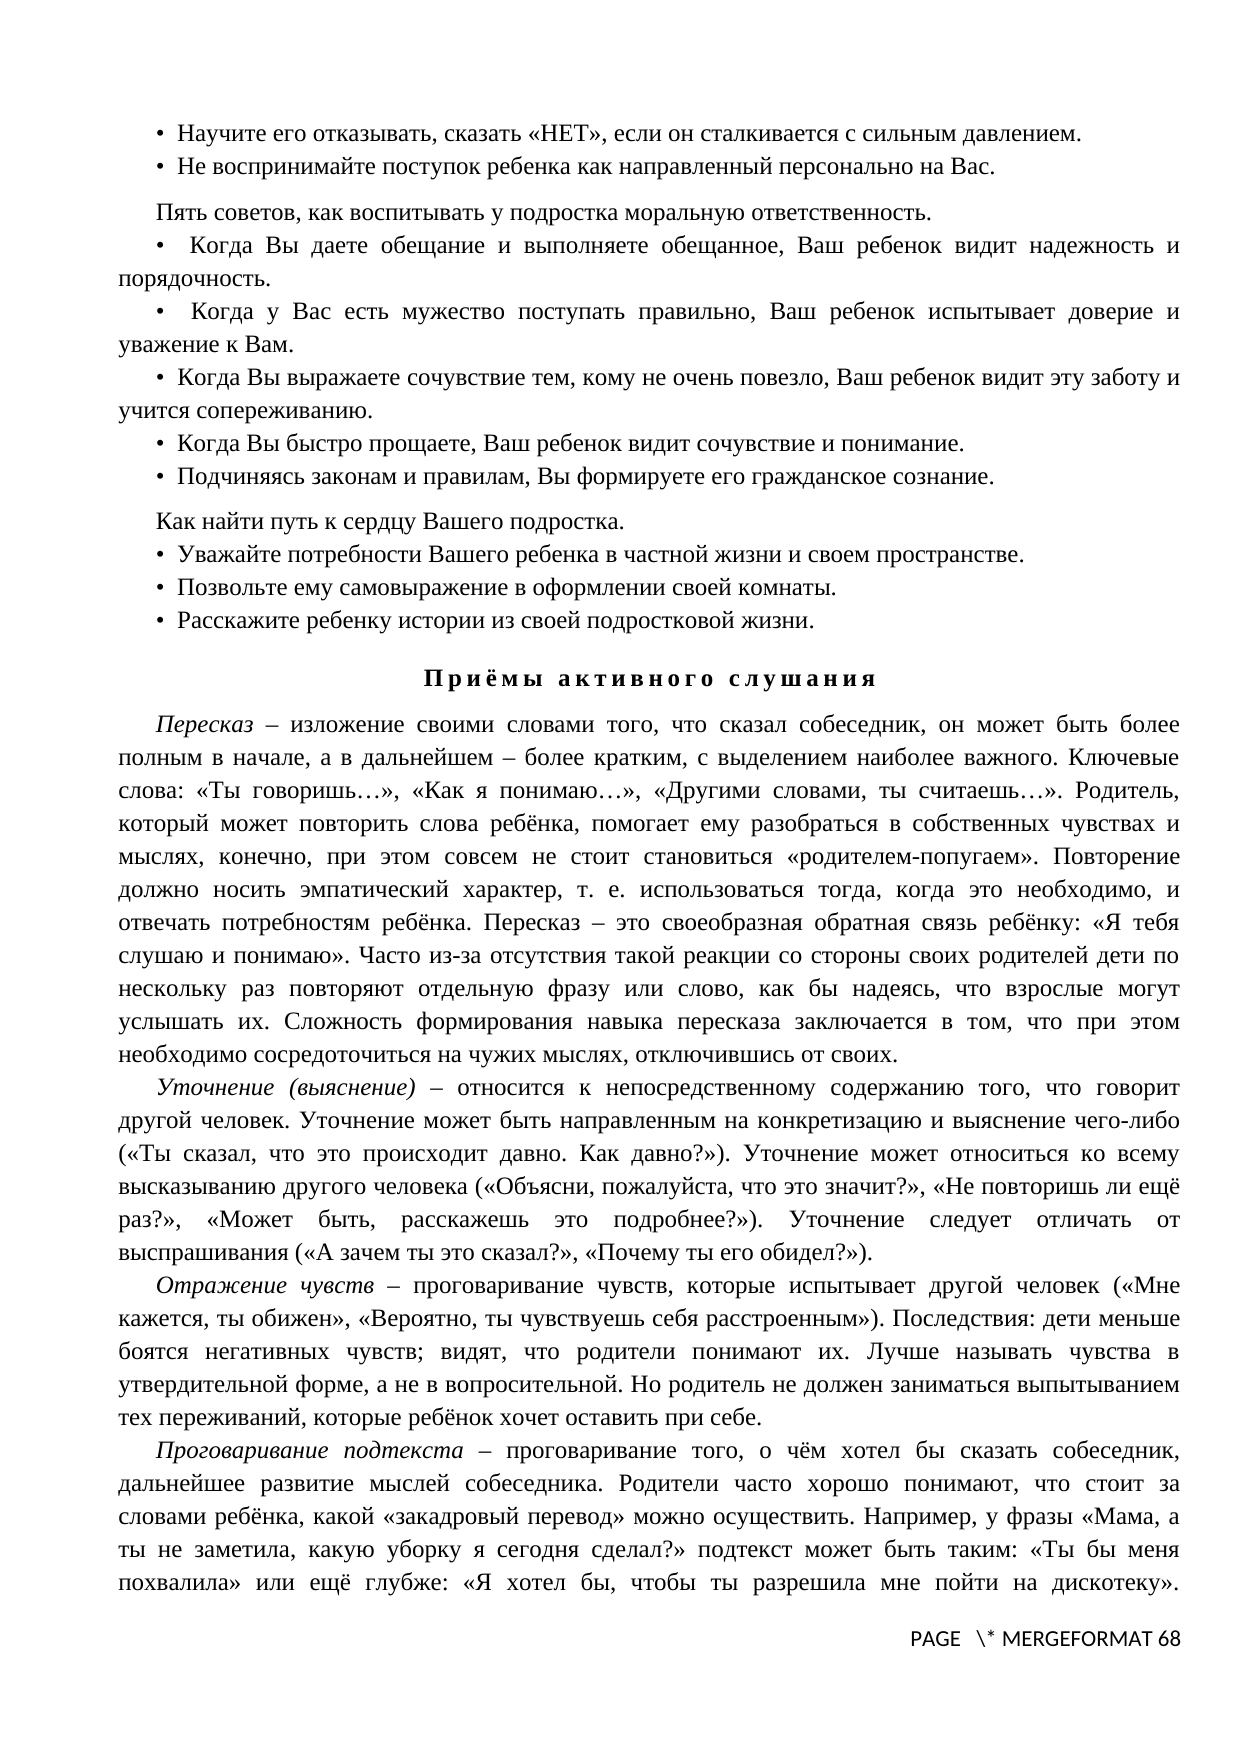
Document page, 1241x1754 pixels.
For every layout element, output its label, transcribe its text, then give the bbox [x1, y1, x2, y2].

text • Не воспринимайте поступок ребенка как направленный персонально на Вас. [118, 151, 1181, 180]
text • Научите его отказывать, сказать «НЕТ», если он сталкивается с сильным давлением. [118, 118, 1181, 147]
text Пересказ – изложение своими словами того, что сказал собеседник, он может быть более полным в начале, а в дальнейшем – более кратким, с выделением наиболее важного. Ключевые слова: «Ты говоришь…», «Как я понимаю…», «Другими словами, ты считаешь…». Родитель, который может повторить слова ребёнка, помогает ему разобраться в собственных чувствах и мыслях, конечно, при этом совсем не стоит становиться «родителем-попугаем». Повторение должно носить эмпатический характер, т. е. использоваться тогда, когда это необходимо, и отвечать потребностям ребёнка. Пересказ – это своеобразная обратная связь ребёнку: «Я тебя слушаю и понимаю». Часто из-за отсутствия такой реакции со стороны своих родителей дети по нескольку раз повторяют отдельную фразу или слово, как бы надеясь, что взрослые могут услышать их. Сложность формирования навыка пересказа заключается в том, что при этом необходимо сосредоточиться на чужих мыслях, отключившись от своих. [118, 709, 1181, 1068]
text Приёмы активного слушания [118, 663, 1181, 692]
text • Уважайте потребности Вашего ребенка в частной жизни и своем пространстве. [118, 539, 1181, 568]
text • Расскажите ребенку истории из своей подростковой жизни. [118, 605, 1181, 634]
text • Когда у Вас есть мужество поступать правильно, Ваш ребенок испытывает доверие и уважение к Вам. [118, 296, 1181, 357]
text Уточнение (выяснение) – относится к непосредственному содержанию того, что говорит другой человек. Уточнение может быть направленным на конкретизацию и выяснение чего-либо («Ты сказал, что это происходит давно. Как давно?»). Уточнение может относиться ко всему высказыванию другого человека («Объясни, пожалуйста, что это значит?», «Не повторишь ли ещё раз?», «Может быть, расскажешь это подробнее?»). Уточнение следует отличать от выспрашивания («А зачем ты это сказал?», «Почему ты его обидел?»). [118, 1072, 1181, 1266]
text • Подчиняясь законам и правилам, Вы формируете его гражданское сознание. [118, 461, 1181, 489]
text • Когда Вы даете обещание и выполняете обещанное, Ваш ребенок видит надежность и порядочность. [118, 230, 1181, 291]
text Как найти путь к сердцу Вашего подростка. [118, 506, 1181, 535]
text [118, 1435, 1181, 1596]
text • Когда Вы быстро прощаете, Ваш ребенок видит сочувствие и понимание. [118, 428, 1181, 457]
text Отражение чувств – проговаривание чувств, которые испытывает другой человек («Мне кажется, ты обижен», «Вероятно, ты чувствуешь себя расстроенным»). Последствия: дети меньше боятся негативных чувств; видят, что родители понимают их. Лучше называть чувства в утвердительной форме, а не в вопросительной. Но родитель не должен заниматься выпытыванием тех переживаний, которые ребёнок хочет оставить при себе. [118, 1270, 1181, 1431]
text • Когда Вы выражаете сочувствие тем, кому не очень повезло, Ваш ребенок видит эту заботу и учится сопереживанию. [118, 362, 1181, 423]
text • Позвольте ему самовыражение в оформлении своей комнаты. [118, 572, 1181, 601]
text Пять советов, как воспитывать у подростка моральную ответственность. [118, 197, 1181, 225]
